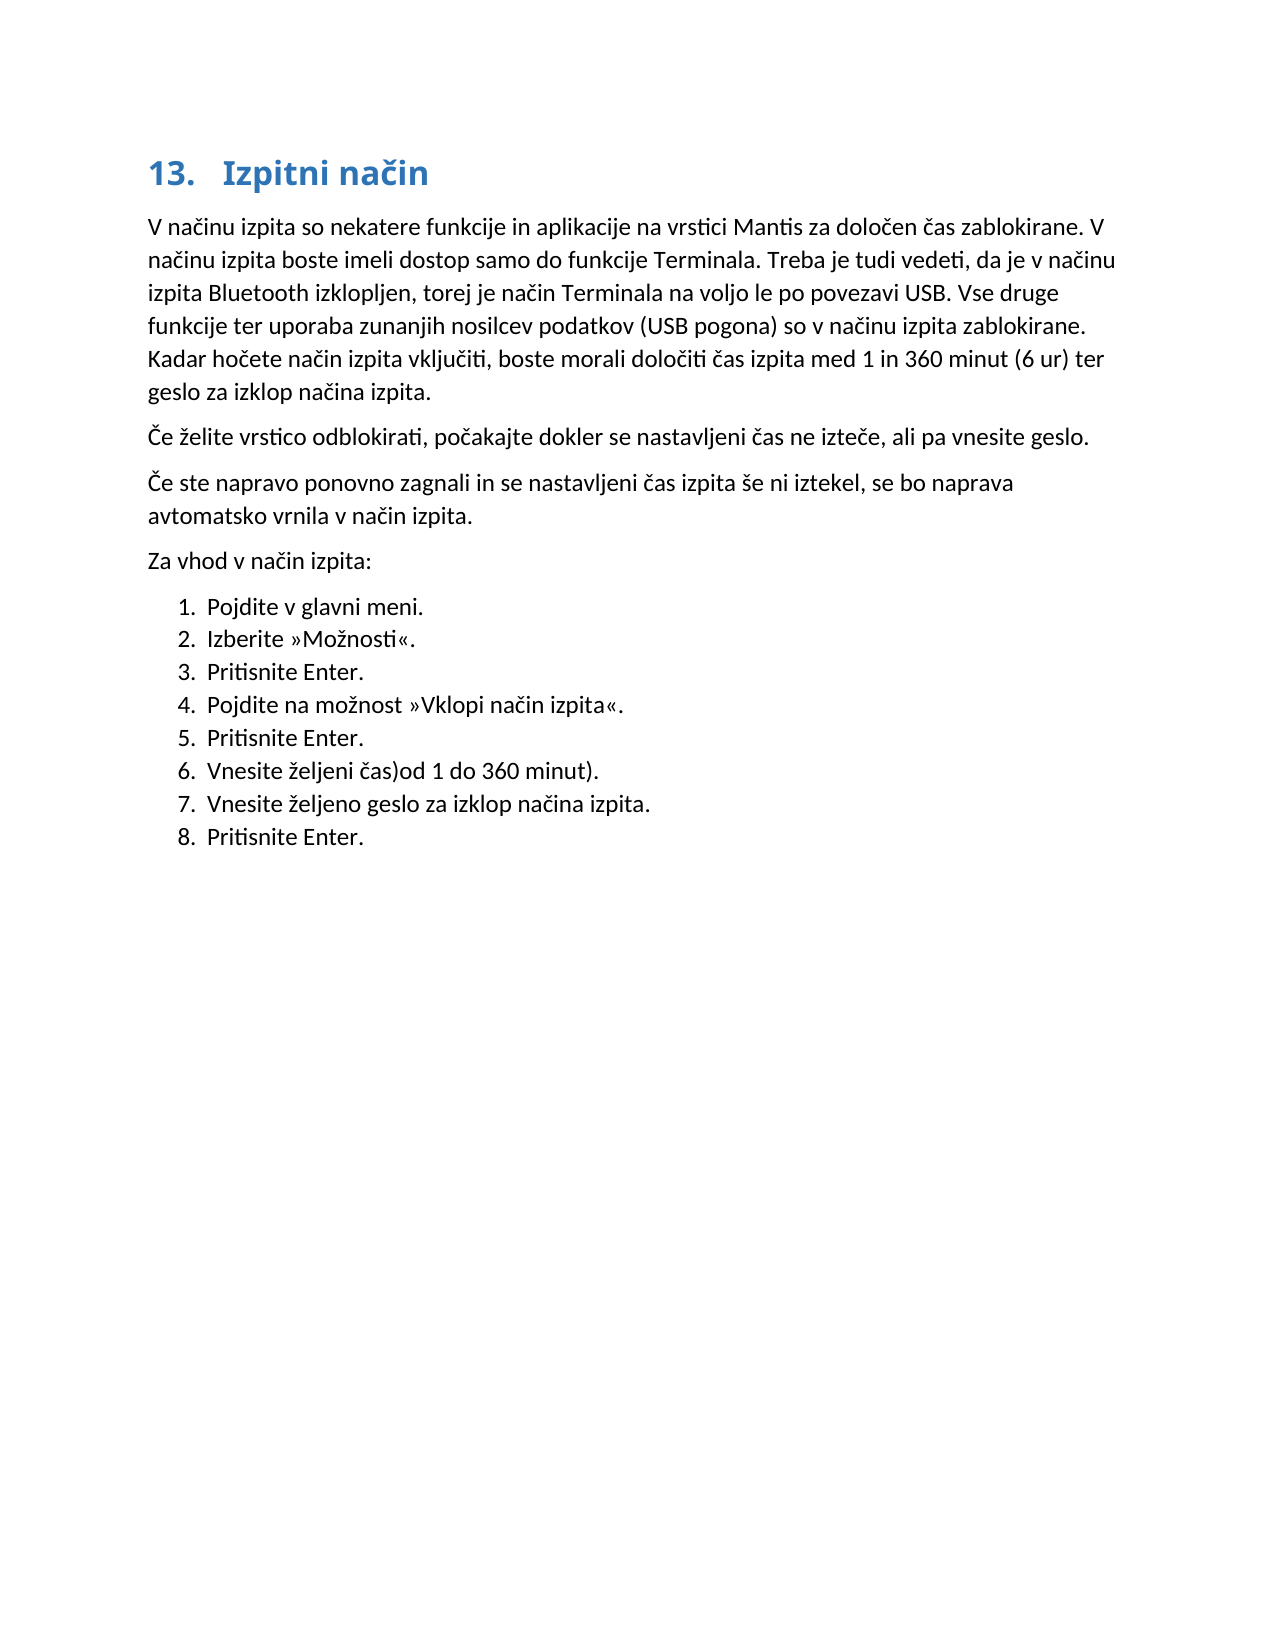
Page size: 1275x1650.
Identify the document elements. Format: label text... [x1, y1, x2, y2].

text Za vhod v način izpita: [148, 545, 1125, 576]
text V načinu izpita so nekatere funkcije in aplikacije na vrstici Mantis za določen čas zablokirane. V načinu izpita boste imeli dostop samo do funkcije Terminala. Treba je tudi vedeti, da je v načinu izpita Bluetooth izklopljen, torej je način Terminala na voljo le po povezavi USB. Vse druge funkcije ter uporaba zunanjih nosilcev podatkov (USB pogona) so v načinu izpita zablokirane. Kadar hočete način izpita vključiti, boste morali določiti čas izpita med 1 in 360 minut (6 ur) ter geslo za izklop načina izpita. [148, 211, 1125, 407]
text Če ste napravo ponovno zagnali in se nastavljeni čas izpita še ni iztekel, se bo naprava avtomatsko vrnila v način izpita. [148, 467, 1125, 530]
list Pojdite na možnost »Vklopi način izpita«. [177, 689, 1125, 720]
subtitle Izpitni način [148, 150, 1125, 195]
list Pritisnite Enter. [177, 722, 1125, 753]
list Vnesite željeno geslo za izklop načina izpita. [177, 788, 1125, 819]
list Pritisnite Enter. [177, 656, 1125, 687]
list Pojdite v glavni meni. [177, 591, 1125, 621]
list Vnesite željeni čas)od 1 do 360 minut). [177, 755, 1125, 786]
list Pritisnite Enter. [177, 821, 1125, 852]
text Če želite vrstico odblokirati, počakajte dokler se nastavljeni čas ne izteče, ali pa vnesite geslo. [148, 421, 1125, 452]
list Izberite »Možnosti«. [177, 623, 1125, 654]
